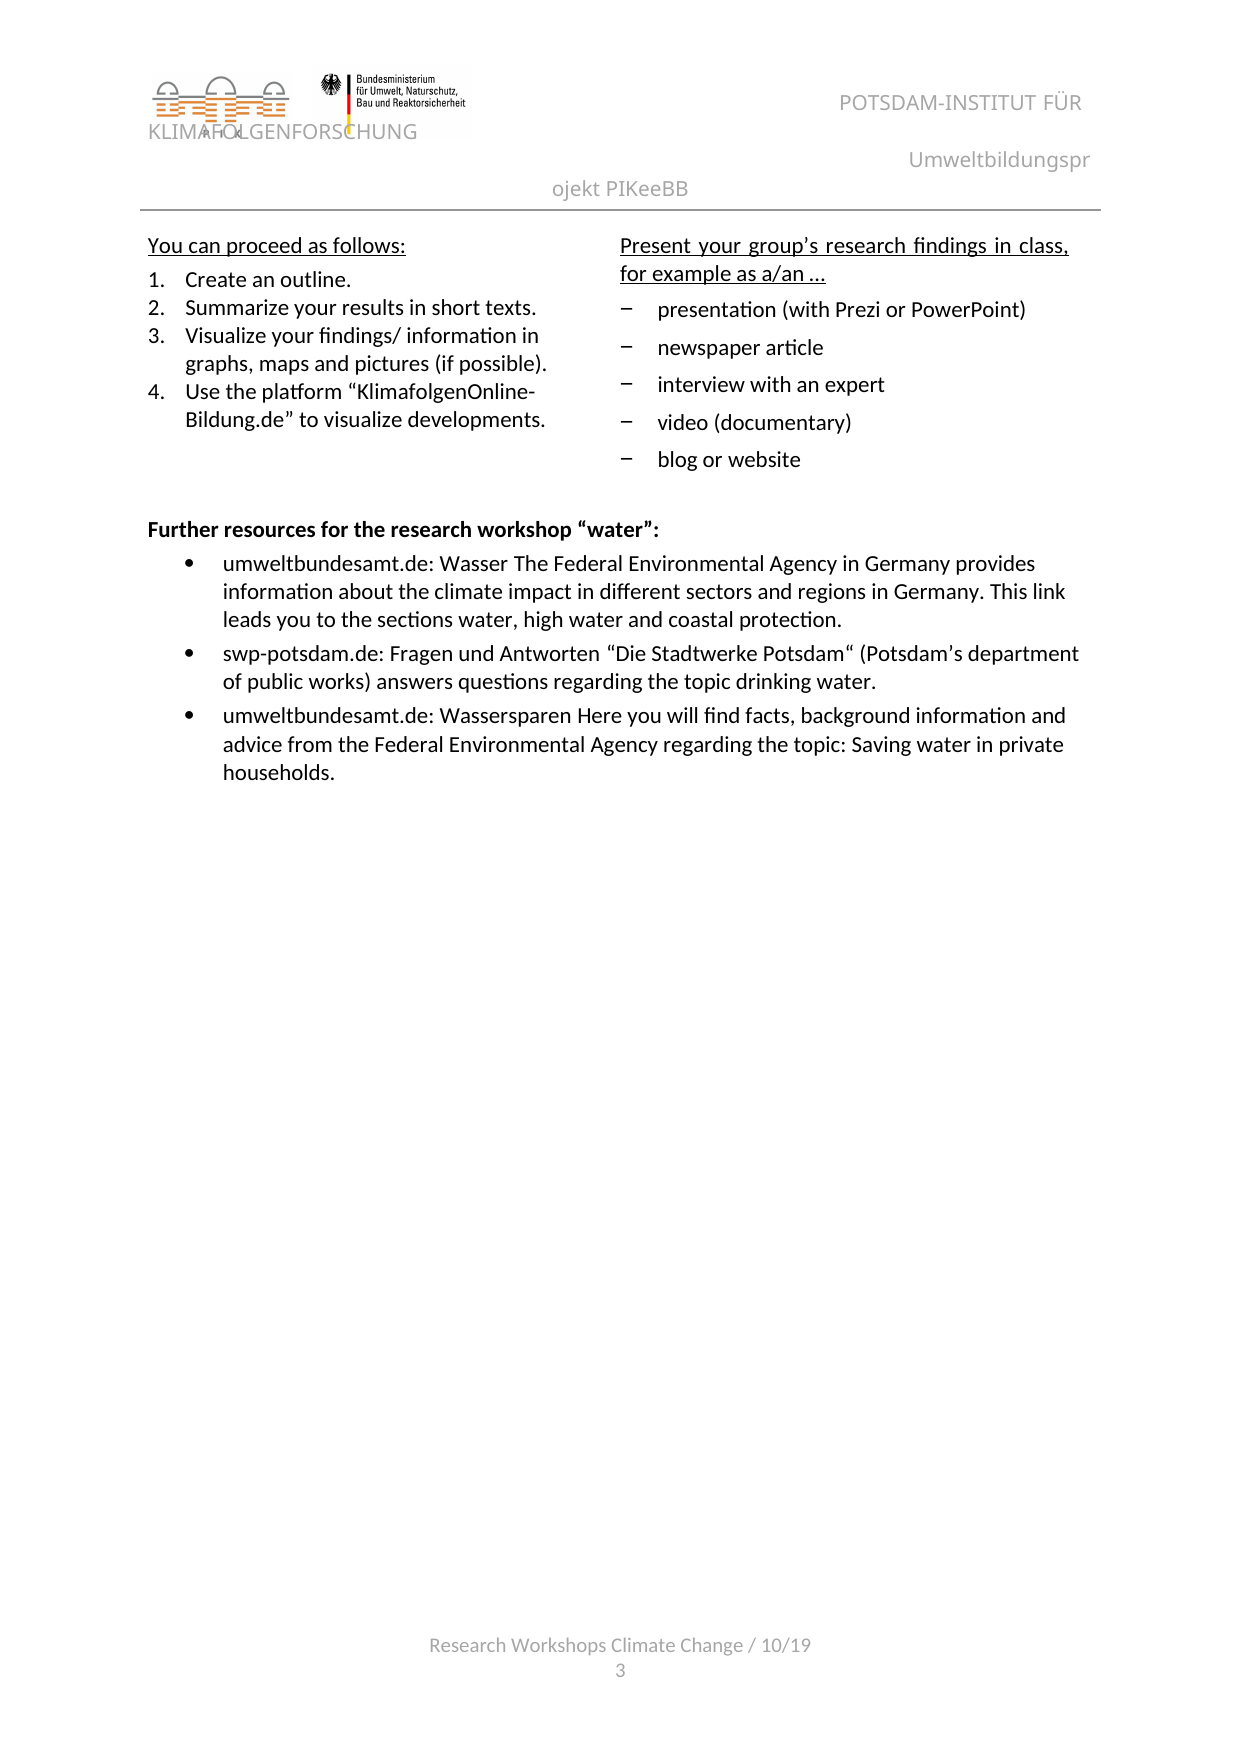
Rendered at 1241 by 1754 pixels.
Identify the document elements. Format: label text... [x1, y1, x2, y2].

picture [313, 62, 473, 140]
list swp-potsdam.de: Fragen und Antworten “Die Stadtwerke Potsdam“ (Potsdam’s department of public works) answers questions regarding the topic drinking water. [185, 639, 1092, 695]
table_header Present your group’s research findings in class, for example as a/an … presentation (with Prezi or PowerPoint) newspaper article interview with an expert video (documentary) blog or website [609, 231, 1080, 515]
table_header You can proceed as follows: Create an outline. Summarize your results in short texts. Visualize your findings/ information in graphs, maps and pictures (if possible). Use the platform “KlimafolgenOnline-Bildung.de” to visualize developments. [136, 231, 608, 515]
text Further resources for the research workshop “water”: [148, 515, 1092, 543]
list umweltbundesamt.de: Wassersparen Here you will find facts, background information and advice from the Federal Environmental Agency regarding the topic: Saving water in private households. [185, 702, 1092, 786]
list umweltbundesamt.de: Wasser The Federal Environmental Agency in Germany provides information about the climate impact in different sectors and regions in Germany. This link leads you to the sections water, high water and coastal protection. [185, 549, 1092, 633]
